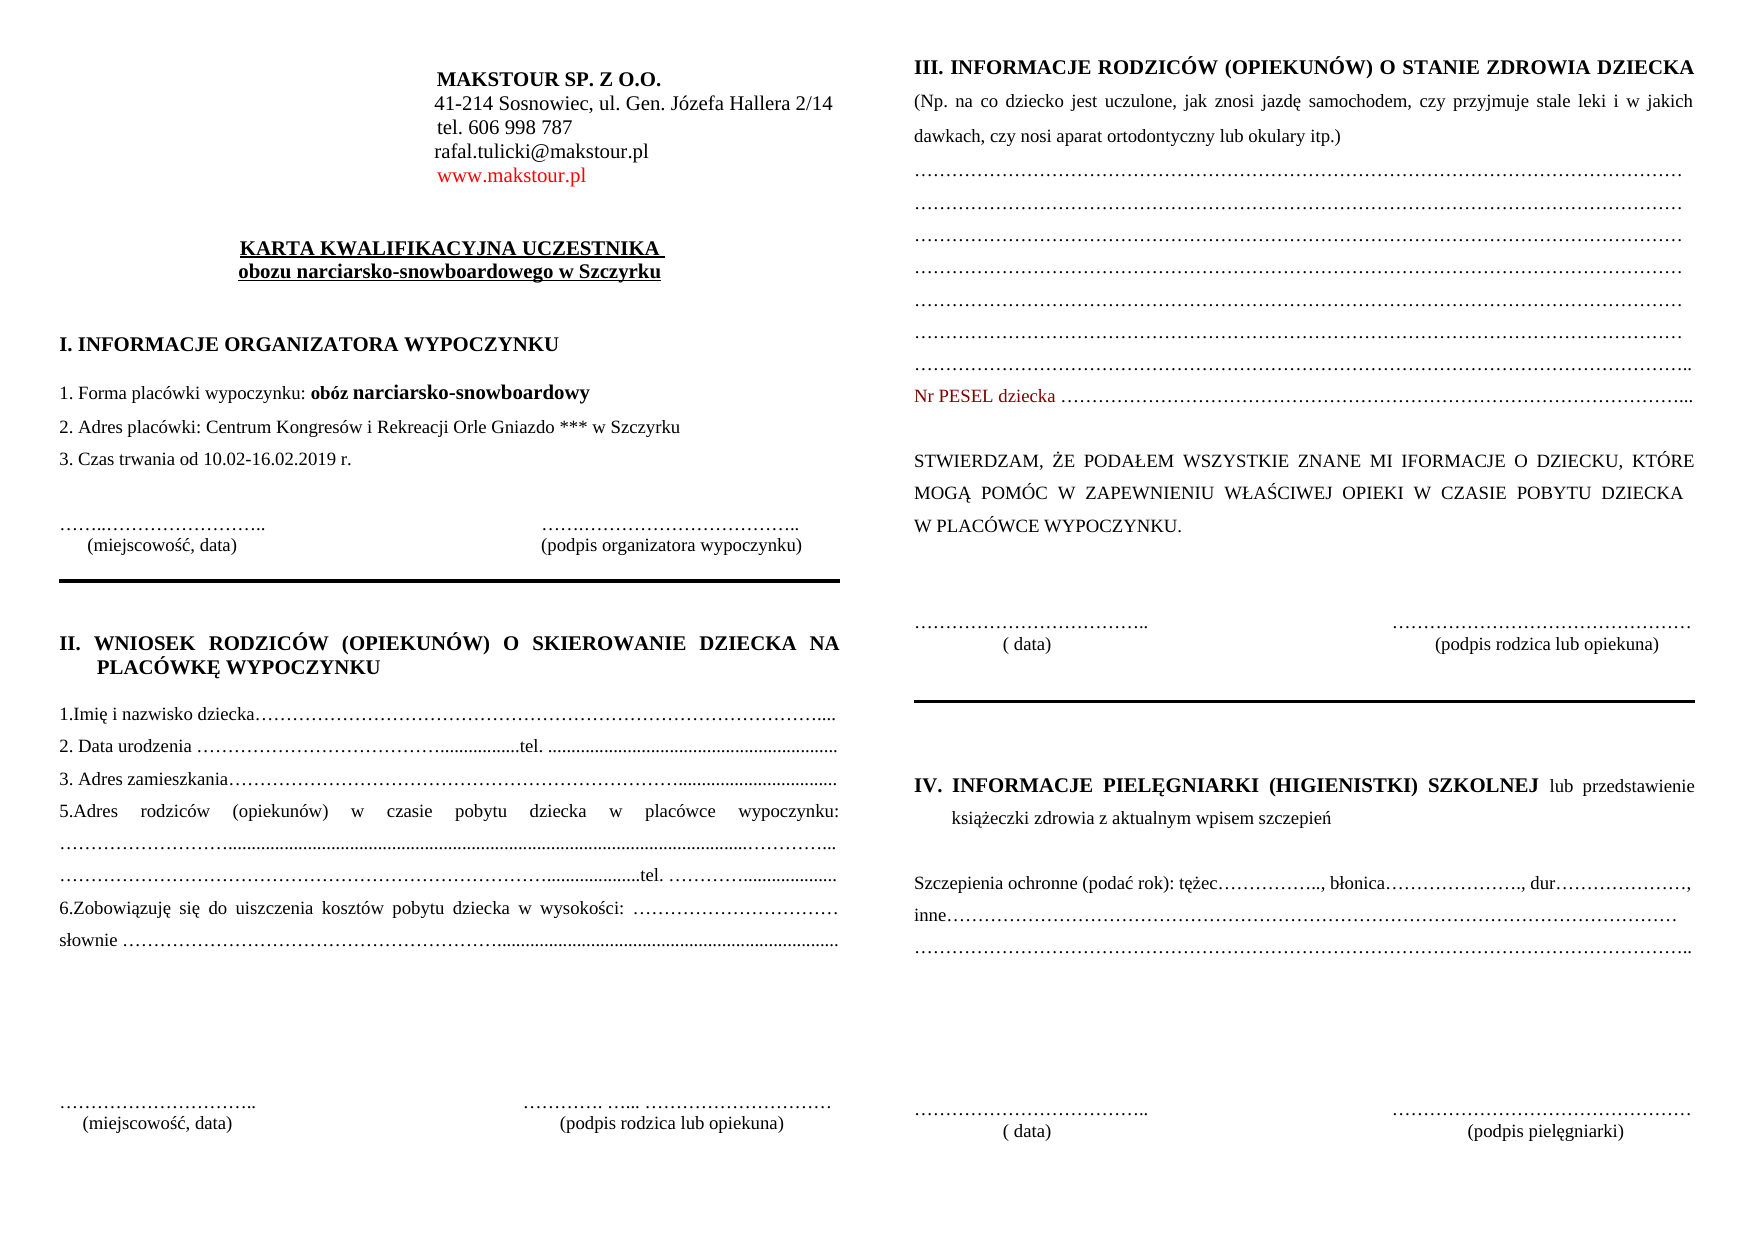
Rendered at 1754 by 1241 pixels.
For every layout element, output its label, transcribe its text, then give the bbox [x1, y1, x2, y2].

text (miejscowość, data) (podpis organizatora wypoczynku) [59, 534, 840, 556]
text obozu narciarsko-snowboardowego w Szczyrku [59, 259, 840, 283]
text rafal.tulicki@makstour.pl [59, 139, 840, 163]
text (miejscowość, data) (podpis rodzica lub opiekuna) [59, 1112, 840, 1134]
text ……..…………………….. …….…………………………….. [59, 513, 840, 534]
text inne…………………………………………………………………………………………………………………………………………………………………………………………………………………….. [914, 904, 1695, 958]
text 3. Adres zamieszkania……………………………………………………………….................................. [59, 767, 840, 789]
text MAKSTOUR SP. Z O.O. [59, 67, 840, 91]
text ……………………………….. ………………………………………… [914, 1098, 1695, 1119]
text ………………………….. …………. …... ………………………… [59, 1091, 840, 1112]
text KARTA KWALIFIKACYJNA UCZESTNIKA [59, 235, 840, 259]
text 2. Data urodzenia ………………………………….................tel. .............................................................. [59, 735, 840, 757]
text II. WNIOSEK RODZICÓW (OPIEKUNÓW) O SKIEROWANIE DZIECKA NA PLACÓWKĘ WYPOCZYNKU [59, 631, 840, 679]
text 41-214 Sosnowiec, ul. Gen. Józefa Hallera 2/14 [59, 91, 840, 115]
text tel. 606 998 787 [59, 115, 877, 139]
text III. INFORMACJE RODZICÓW (OPIEKUNÓW) O STANIE ZDROWIA DZIECKA (Np. na co dziecko jest uczulone, jak znosi jazdę samochodem, czy przyjmuje stale leki i w jakich dawkach, czy nosi aparat ortodontyczny lub okulary itp.) [914, 55, 1695, 147]
text I. INFORMACJE ORGANIZATORA WYPOCZYNKU [59, 332, 840, 356]
text IV. INFORMACJE PIELĘGNIARKI (HIGIENISTKI) SZKOLNEJ lub przedstawienie książeczki zdrowia z aktualnym wpisem szczepień [914, 772, 1695, 829]
text ……………………………….. ………………………………………… [914, 611, 1695, 633]
text 1.Imię i nazwisko dziecka……………………………………………………………………………….... [59, 703, 840, 724]
text 1. Forma placówki wypoczynku: obóz narciarsko-snowboardowy [59, 380, 840, 404]
text ( data) (podpis pielęgniarki) [914, 1119, 1695, 1141]
text 2. Adres placówki: Centrum Kongresów i Rekreacji Orle Gniazdo *** w Szczyrku [59, 416, 840, 437]
text 6.Zobowiązuję się do uiszczenia kosztów pobytu dziecka w wysokości: …………………………… słownie ……………………………………………………......................................................................... [59, 897, 840, 951]
text 3. Czas trwania od 10.02-16.02.2019 r. [59, 448, 840, 470]
text Nr PESEL dziecka ………………………………………………………………………………………... [914, 385, 1695, 407]
text 5.Adres rodziców (opiekunów) w czasie pobytu dziecka w placówce wypoczynku: ………………………...............................................................................................................…………...……………………………………………………………………....................tel. ………….................... [59, 800, 840, 886]
text ( data) (podpis rodzica lub opiekuna) [914, 633, 1695, 654]
text STWIERDZAM, ŻE PODAŁEM WSZYSTKIE ZNANE MI IFORMACJE O DZIECKU, KTÓRE MOGĄ POMÓC W ZAPEWNIENIU WŁAŚCIWEJ OPIEKI W CZASIE POBYTU DZIECKA W PLACÓWCE WYPOCZYNKU. [914, 450, 1695, 536]
text www.makstour.pl [59, 163, 840, 187]
text Szczepienia ochronne (podać rok): tężec…………….., błonica…………………., dur…………………, [914, 872, 1695, 893]
text …………………………………………………………………………………………………………………………………………………………………………………………………………………………………………………………………………………………………………………………………………………………………………………………………………………………………………………………………………………………………………………………………………………………………………………………………………………………………………………………………………………………………………………………………………………………………………………………….. [914, 159, 1695, 374]
